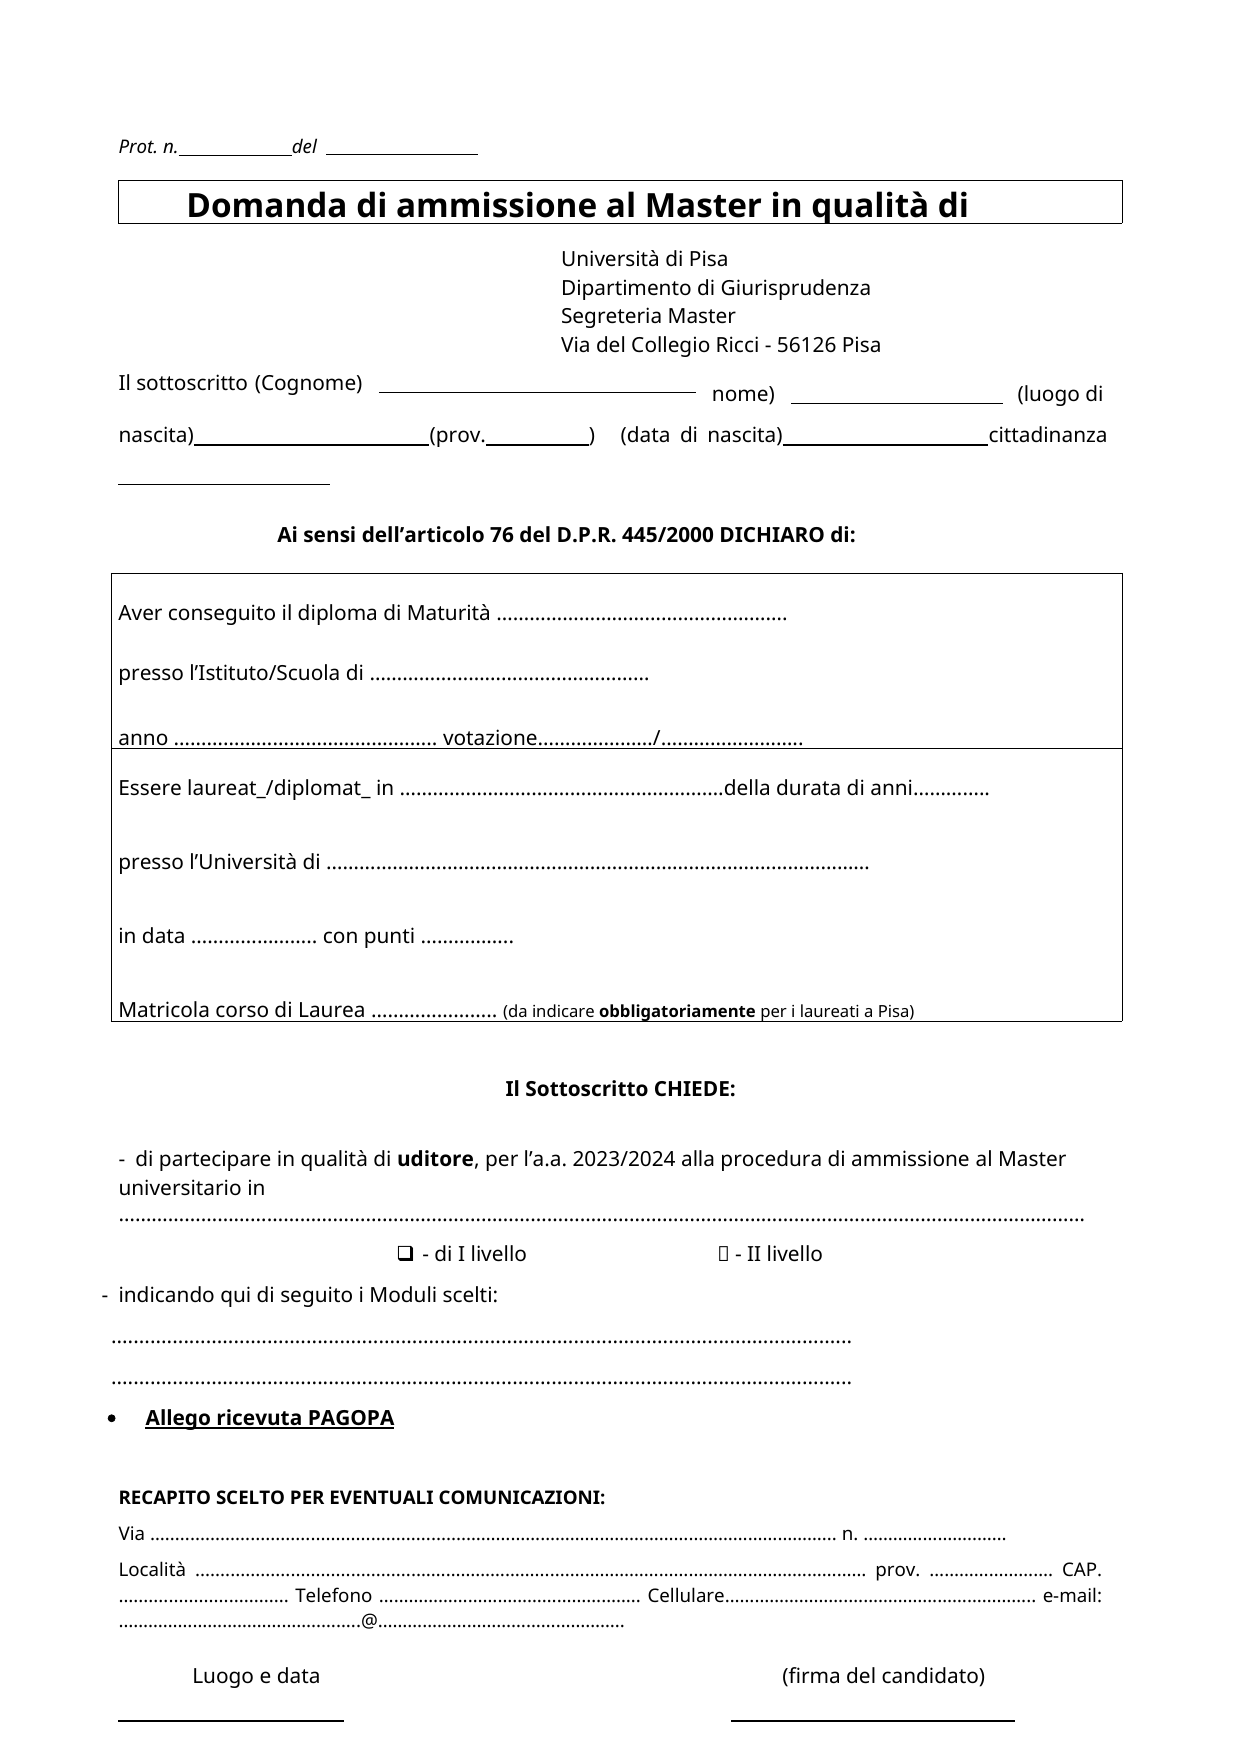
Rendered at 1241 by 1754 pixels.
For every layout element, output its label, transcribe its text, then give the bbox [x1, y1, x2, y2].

text ……………………………………………………………………………………………………………………………..…………………………… [118, 1201, 1134, 1226]
text Dipartimento di Giurisprudenza [561, 273, 1134, 301]
subtitle Ai sensi dell’articolo 76 del D.P.R. 445/2000 DICHIARO di: [277, 520, 1134, 549]
text Via del Collegio Ricci - 56126 Pisa [561, 330, 1134, 358]
text Segreteria Master [561, 301, 1134, 329]
text RECAPITO SCELTO PER EVENTUALI COMUNICAZIONI: [118, 1484, 1134, 1509]
text nascita) (prov. ) (data di nascita) cittadinanza [118, 420, 1134, 448]
text Il sottoscritto (Cognome) [118, 368, 697, 397]
list di partecipare in qualità di uditore, per l’a.a. 2023/2024 alla procedura di ammissione al Master universitario in [118, 1144, 1073, 1201]
text nome) [712, 379, 1002, 407]
text Il Sottoscritto CHIEDE: [484, 1074, 757, 1102]
text ..................................................................................................................................... [100, 1362, 1134, 1391]
list Allego ricevuta PAGOPA [108, 1403, 1134, 1432]
text Via …............................................................………………………………………………………………... n. …………………..…… [118, 1520, 1134, 1546]
text ..................................................................................................................................... [100, 1321, 1134, 1349]
text Località ............................................…………………….......…………………………………………………… prov. ……………………. CAP. …............................... Telefono …………………………………………….. Cellulare…………………….……………………………….. e-mail: …………………………………..……..@………………………………………….. [118, 1557, 1102, 1633]
list - di I livello  - II livello [396, 1239, 1134, 1267]
text Luogo e data (firma del candidato) [192, 1661, 1134, 1690]
text Prot. n. del [118, 133, 1134, 158]
list indicando qui di seguito i Moduli scelti: [101, 1280, 1134, 1308]
text (luogo di [1017, 379, 1134, 407]
text Università di Pisa [561, 244, 1134, 272]
